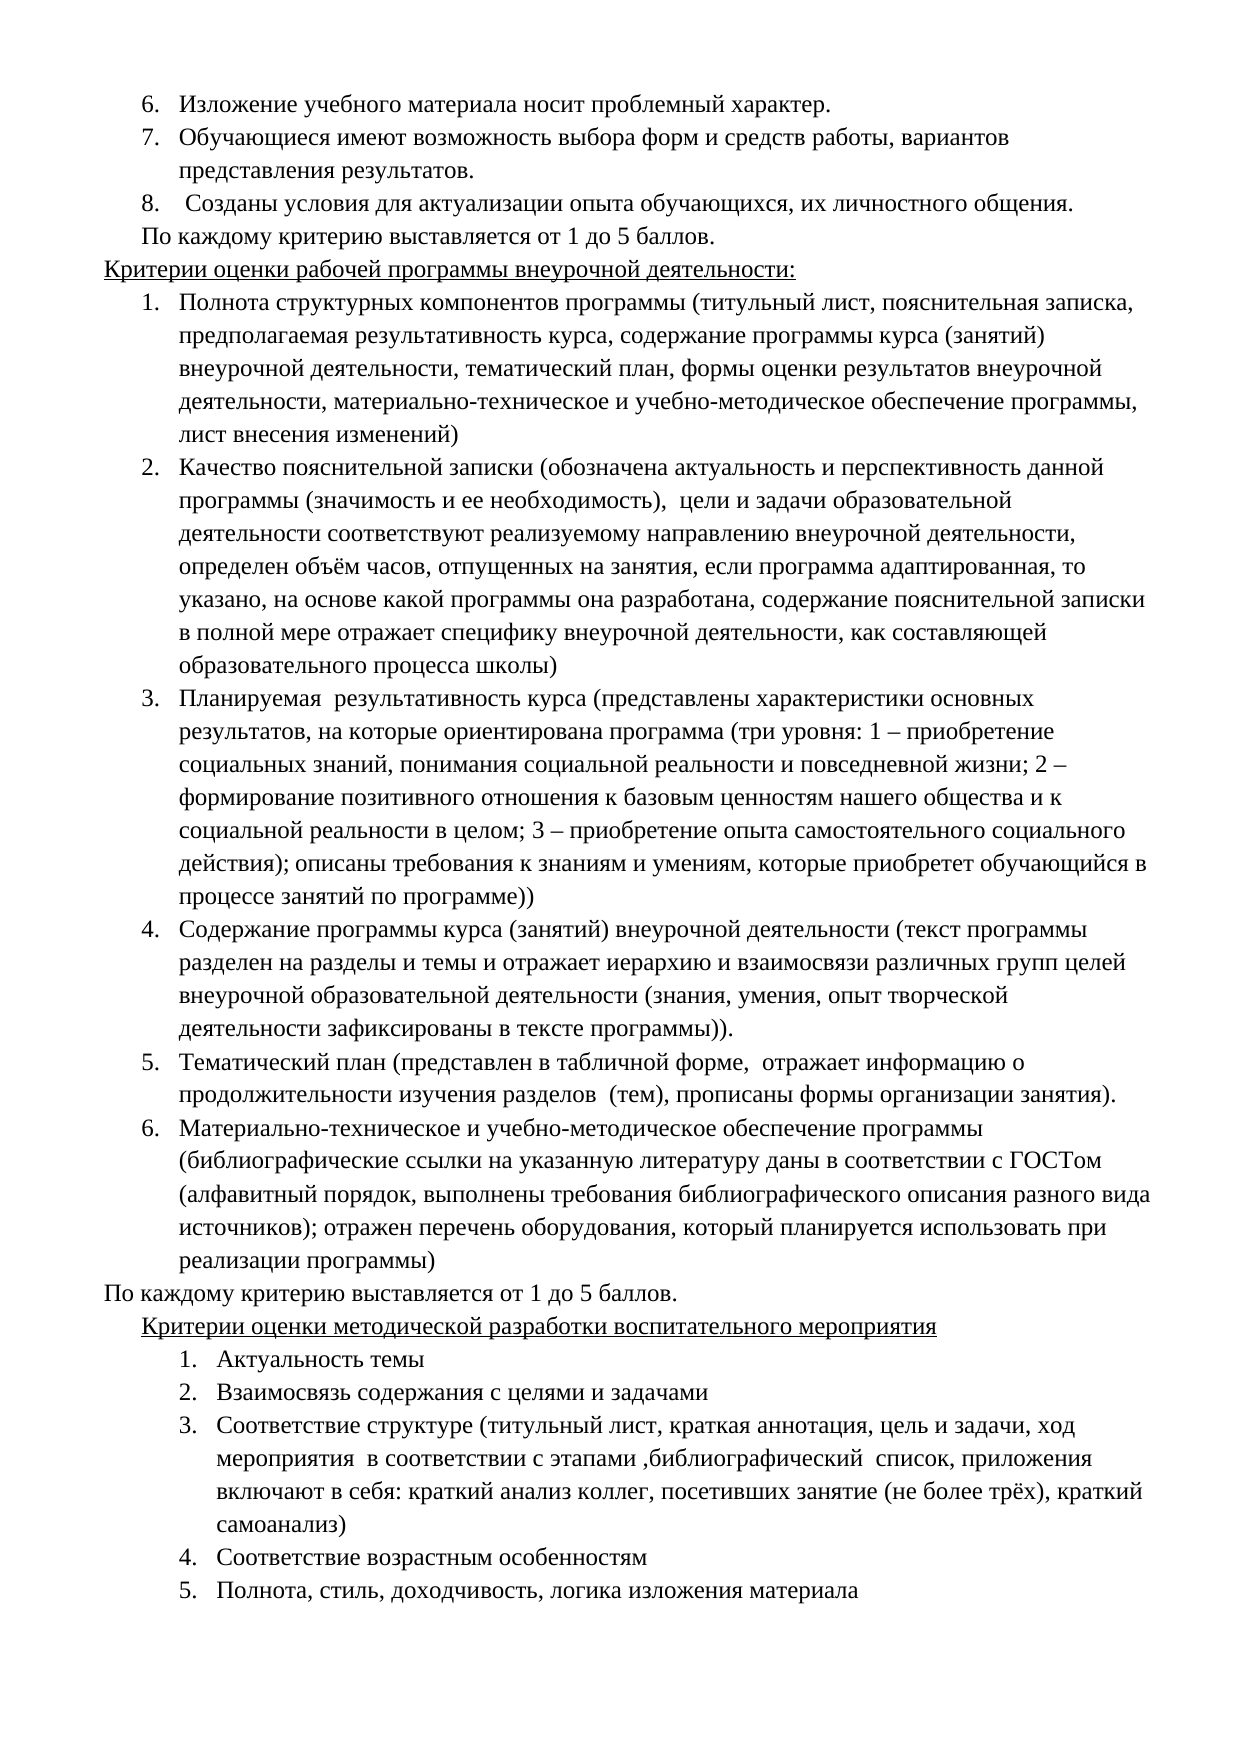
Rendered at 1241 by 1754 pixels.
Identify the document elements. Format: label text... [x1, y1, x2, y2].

text По каждому критерию выставляется от 1 до 5 баллов. [103, 1278, 1152, 1306]
list Полнота структурных компонентов программы (титульный лист, пояснительная записка, предполагаемая результативность курса, содержание программы курса (занятий) внеурочной деятельности, тематический план, формы оценки результатов внеурочной деятельности, материально-техническое и учебно-методическое обеспечение программы, лист внесения изменений) [141, 287, 1152, 448]
list Полнота, стиль, доходчивость, логика изложения материала [178, 1575, 1152, 1604]
list Обучающиеся имеют возможность выбора форм и средств работы, вариантов представления результатов. [141, 122, 1152, 183]
text Критерии оценки методической разработки воспитательного мероприятия [141, 1311, 1152, 1339]
list Соответствие структуре (титульный лист, краткая аннотация, цель и задачи, ход мероприятия в соответствии с этапами ,библиографический список, приложения включают в себя: краткий анализ коллег, посетивших занятие (не более трёх), краткий самоанализ) [178, 1410, 1152, 1538]
list Планируемая результативность курса (представлены характеристики основных результатов, на которые ориентирована программа (три уровня: 1 – приобретение социальных знаний, понимания социальной реальности и повседневной жизни; 2 – формирование позитивного отношения к базовым ценностям нашего общества и к социальной реальности в целом; 3 – приобретение опыта самостоятельного социального действия); описаны требования к знаниям и умениям, которые приобретет обучающийся в процессе занятий по программе)) [141, 683, 1152, 910]
list Качество пояснительной записки (обозначена актуальность и перспективность данной программы (значимость и ее необходимость), цели и задачи образовательной деятельности соответствуют реализуемому направлению внеурочной деятельности, определен объём часов, отпущенных на занятия, если программа адаптированная, то указано, на основе какой программы она разработана, содержание пояснительной записки в полной мере отражает специфику внеурочной деятельности, как составляющей образовательного процесса школы) [141, 452, 1152, 679]
list Актуальность темы [178, 1344, 1152, 1372]
list Созданы условия для актуализации опыта обучающихся, их личностного общения. [141, 188, 1152, 216]
list Изложение учебного материала носит проблемный характер. [141, 89, 1152, 117]
text Критерии оценки рабочей программы внеурочной деятельности: [103, 254, 1152, 282]
list Тематический план (представлен в табличной форме, отражает информацию о продолжительности изучения разделов (тем), прописаны формы организации занятия). [141, 1047, 1152, 1108]
text По каждому критерию выставляется от 1 до 5 баллов. [141, 221, 1152, 249]
list Материально-техническое и учебно-методическое обеспечение программы (библиографические ссылки на указанную литературу даны в соответствии с ГОСТом (алфавитный порядок, выполнены требования библиографического описания разного вида источников); отражен перечень оборудования, который планируется использовать при реализации программы) [141, 1113, 1152, 1273]
list Содержание программы курса (занятий) внеурочной деятельности (текст программы разделен на разделы и темы и отражает иерархию и взаимосвязи различных групп целей внеурочной образовательной деятельности (знания, умения, опыт творческой деятельности зафиксированы в тексте программы)). [141, 914, 1152, 1042]
list Взаимосвязь содержания с целями и задачами [178, 1377, 1152, 1406]
list Соответствие возрастным особенностям [178, 1542, 1152, 1571]
